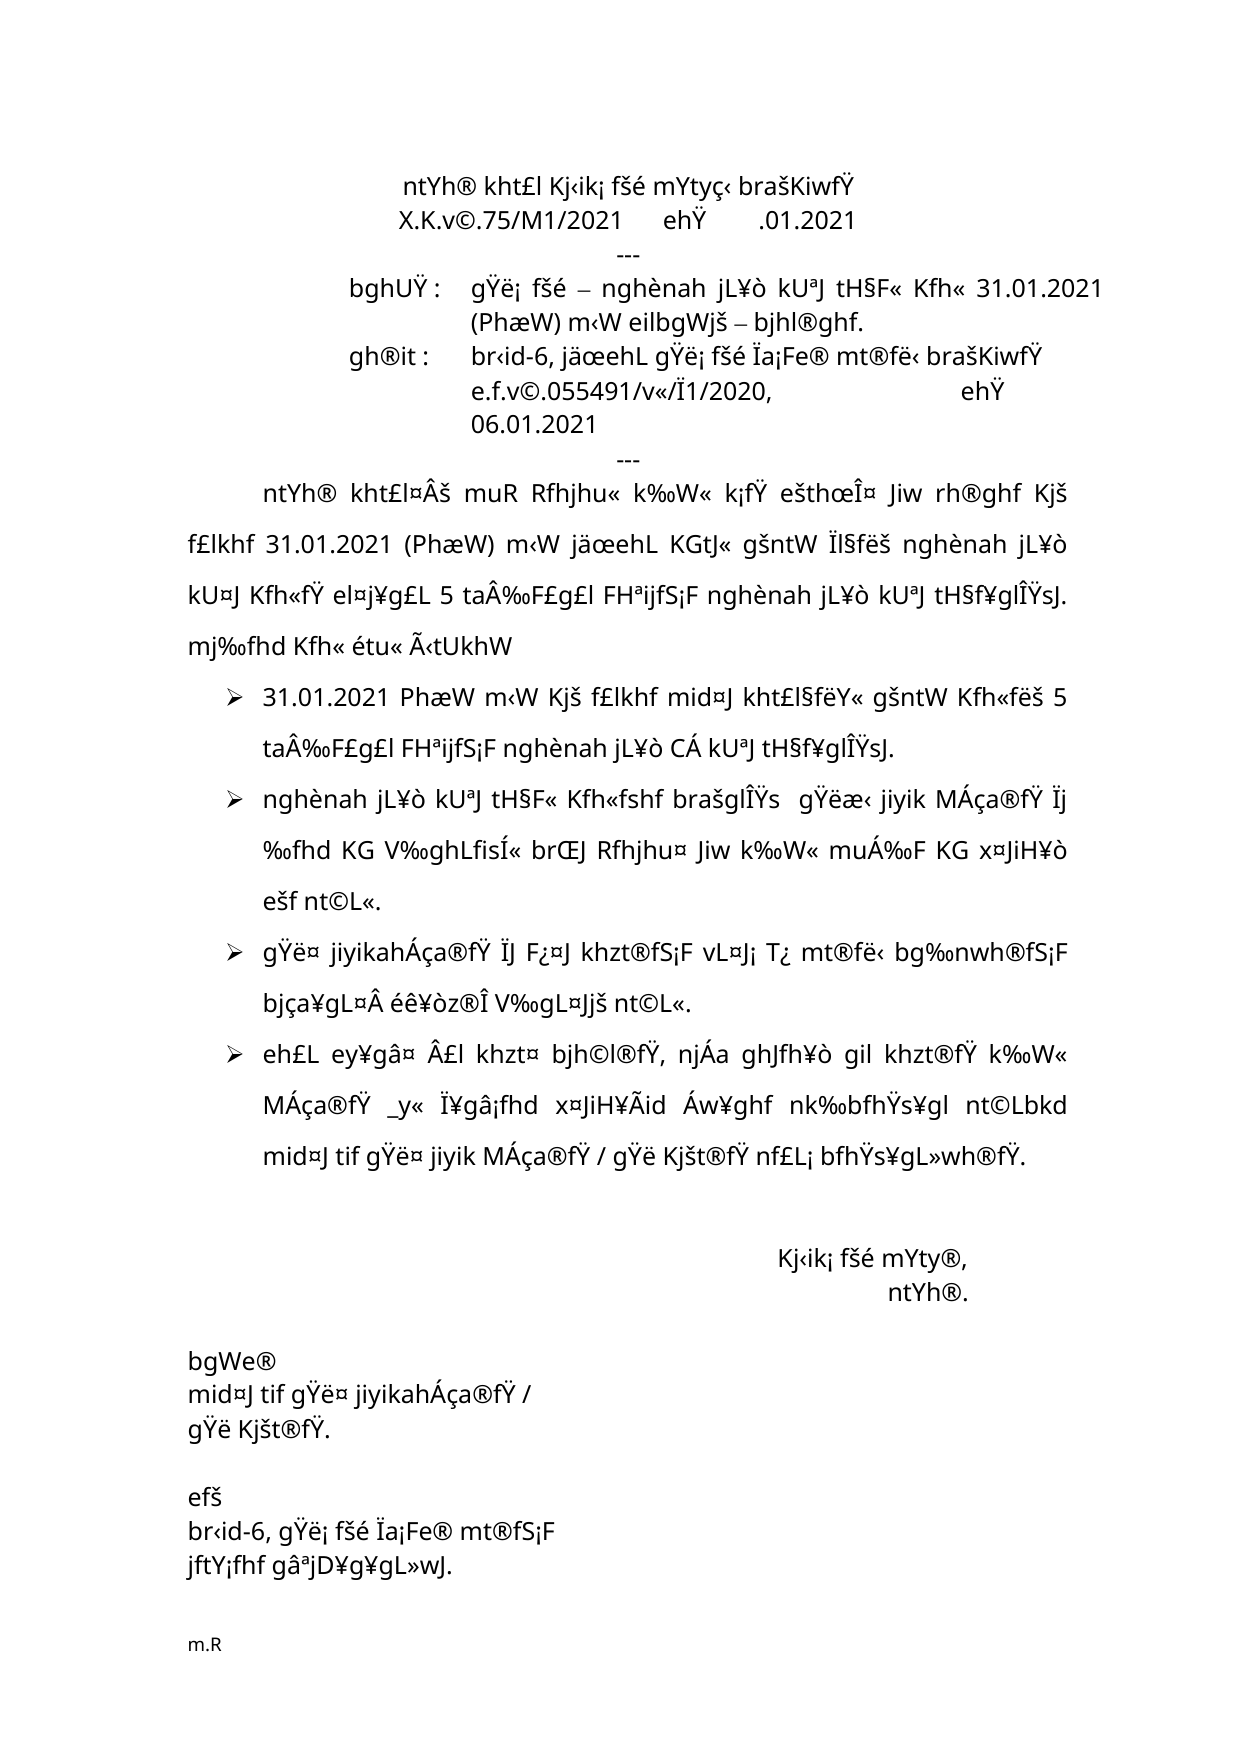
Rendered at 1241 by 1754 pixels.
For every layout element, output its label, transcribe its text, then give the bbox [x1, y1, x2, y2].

list 31.01.2021 PhæW m‹W Kjš f£lkhf mid¤J kht£l§fëY« gšntW Kfh«fëš 5 taÂ‰F£g£l FHªijfS¡F nghènah jL¥ò CÁ kUªJ tH§f¥glÎŸsJ. [225, 679, 1069, 764]
text efš [187, 1479, 1069, 1513]
table_header gŸë¡ fšé – nghènah jL¥ò kUªJ tH§F« Kfh« 31.01.2021 (PhæW) m‹W eilbgWjš – bjhl®ghf. [459, 271, 1116, 339]
list gŸë¤ jiyikahÁça®fŸ ÏJ F¿¤J khzt®fS¡F vL¤J¡ T¿ mt®fë‹ bg‰nwh®fS¡F bjça¥gL¤Â éê¥òz®Î V‰gL¤Jjš nt©L«. [225, 935, 1069, 1020]
text ntYh® kht£l¤Âš muR Rfhjhu« k‰W« k¡fŸ ešthœÎ¤ Jiw rh®ghf Kjš f£lkhf 31.01.2021 (PhæW) m‹W jäœehL KGtJ« gšntW Ïl§fëš nghènah jL¥ò kU¤J Kfh«fŸ el¤j¥g£L 5 taÂ‰F£g£l FHªijfS¡F nghènah jL¥ò kUªJ tH§f¥glÎŸsJ. mj‰fhd Kfh« étu« Ã‹tUkhW [187, 475, 1069, 662]
table_header bghUŸ : [338, 271, 459, 339]
text --- [187, 237, 1069, 271]
text X.K.v©.75/M1/2021 ehŸ .01.2021 [187, 203, 1069, 237]
text Kj‹ik¡ fšé mYty®, [187, 1241, 1069, 1275]
text br‹id-6, gŸë¡ fšé Ïa¡Fe® mt®fS¡F [187, 1513, 1069, 1547]
text mid¤J tif gŸë¤ jiyikahÁça®fŸ / [187, 1377, 1069, 1411]
text gŸë Kjšt®fŸ. [187, 1411, 1069, 1445]
table_cell br‹id-6, jäœehL gŸë¡ fšé Ïa¡Fe® mt®fë‹ brašKiwfŸ e.f.v©.055491/v«/Ï1/2020, ehŸ 06.01.2021 [459, 339, 1116, 441]
text ntYh® kht£l Kj‹ik¡ fšé mYtyç‹ brašKiwfŸ [187, 169, 1069, 203]
text ntYh®. [787, 1275, 1069, 1309]
list eh£L ey¥gâ¤ Â£l khzt¤ bjh©l®fŸ, njÁa ghJfh¥ò gil khzt®fŸ k‰W« MÁça®fŸ _y« Ï¥gâ¡fhd x¤JiH¥Ãid Áw¥ghf nk‰bfhŸs¥gl nt©Lbkd mid¤J tif gŸë¤ jiyik MÁça®fŸ / gŸë Kjšt®fŸ nf£L¡ bfhŸs¥gL»wh®fŸ. [225, 1037, 1069, 1173]
text jftY¡fhf gâªjD¥g¥gL»wJ. [187, 1547, 1069, 1582]
table_cell gh®it : [338, 339, 459, 441]
text bgWe® [187, 1343, 1069, 1377]
text --- [187, 441, 1069, 475]
list nghènah jL¥ò kUªJ tH§F« Kfh«fshf brašglÎŸs gŸëæ‹ jiyik MÁça®fŸ Ïj‰fhd KG V‰ghLfisÍ« brŒJ Rfhjhu¤ Jiw k‰W« muÁ‰F KG x¤JiH¥ò ešf nt©L«. [225, 782, 1069, 918]
